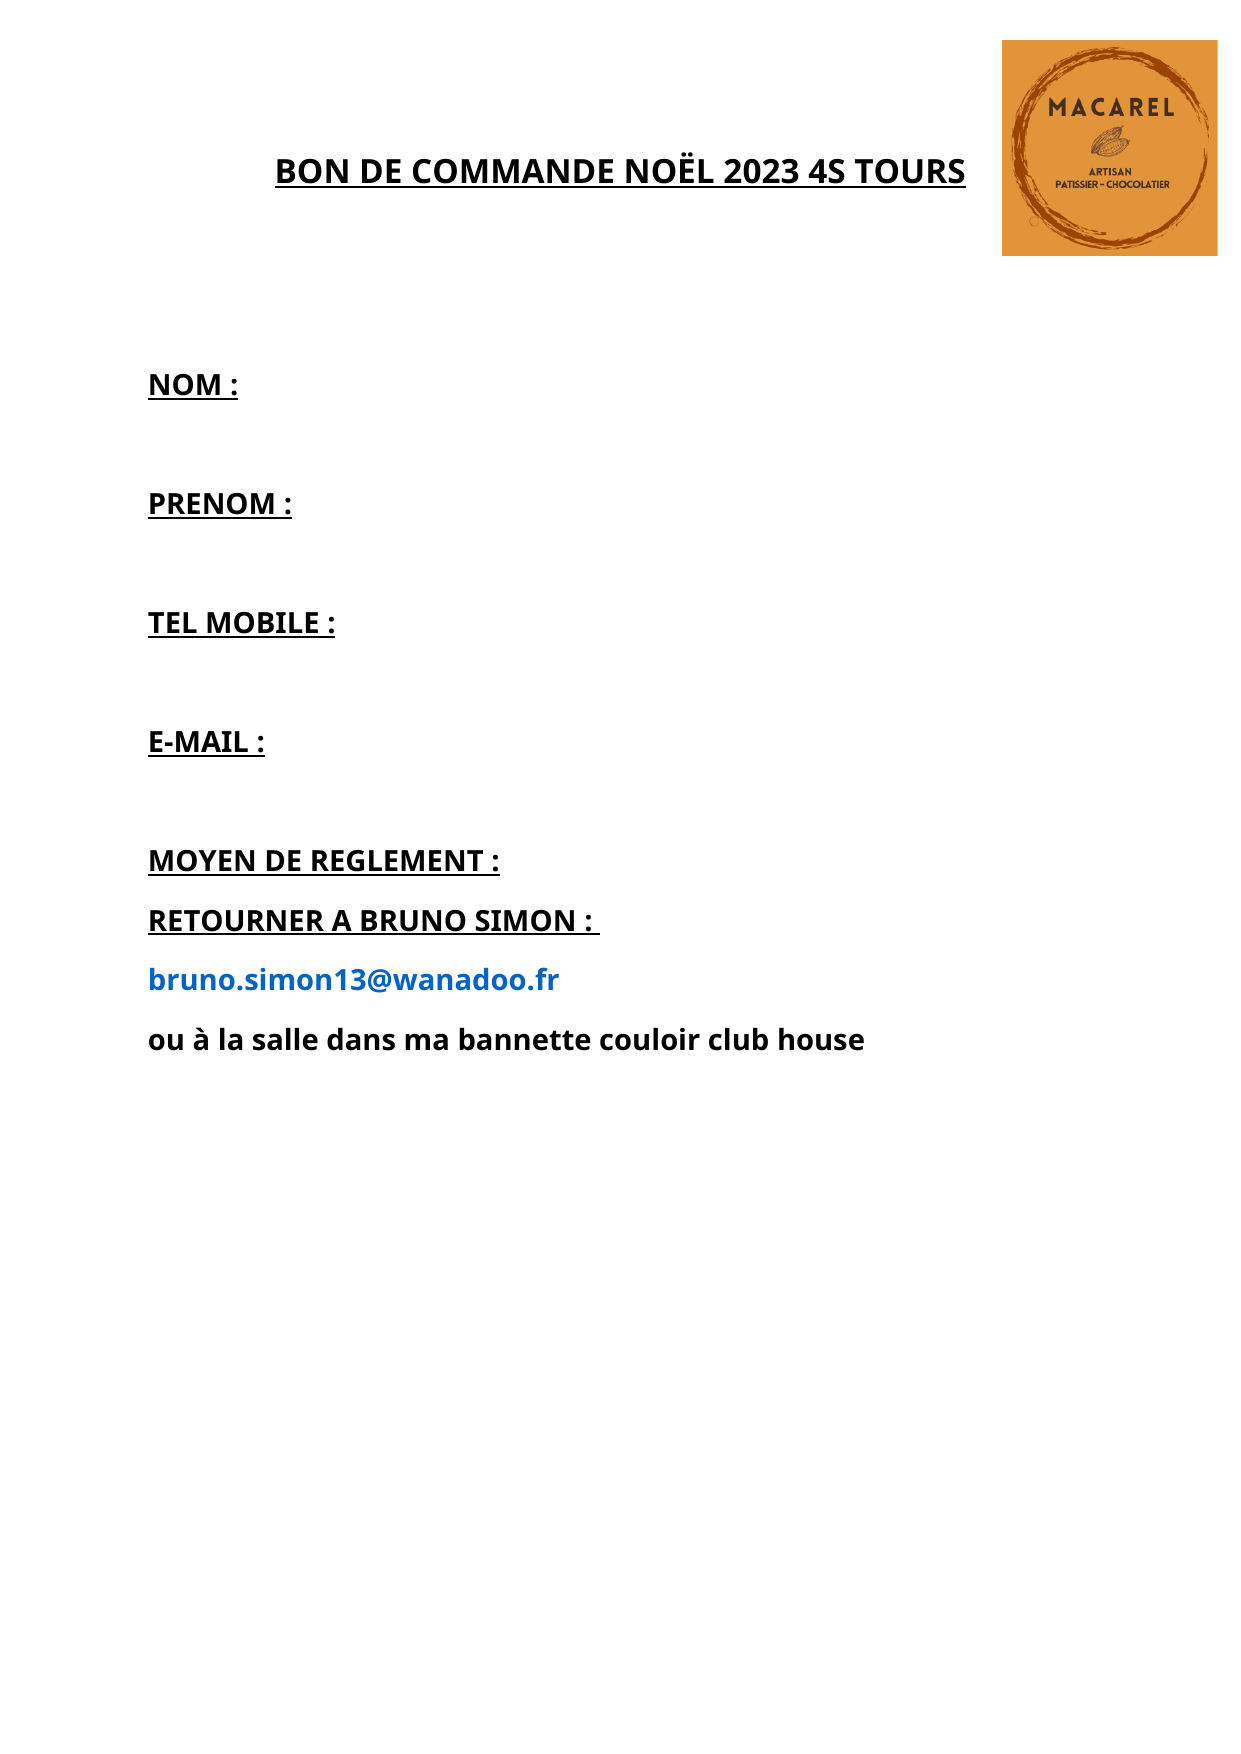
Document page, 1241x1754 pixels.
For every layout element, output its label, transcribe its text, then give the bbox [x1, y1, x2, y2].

picture [1002, 40, 1218, 256]
text E-MAIL : [148, 721, 1093, 761]
text NOM : [148, 364, 1093, 404]
text bruno.simon13@wanadoo.fr [148, 959, 1093, 999]
text TEL MOBILE : [148, 602, 1093, 642]
text RETOURNER A BRUNO SIMON : [148, 900, 1093, 939]
text MOYEN DE REGLEMENT : [148, 840, 1093, 880]
text ou à la salle dans ma bannette couloir club house [148, 1019, 1093, 1058]
text PRENOM : [148, 483, 1093, 523]
text BON DE COMMANDE NOËL 2023 4S TOURS [148, 148, 1093, 193]
